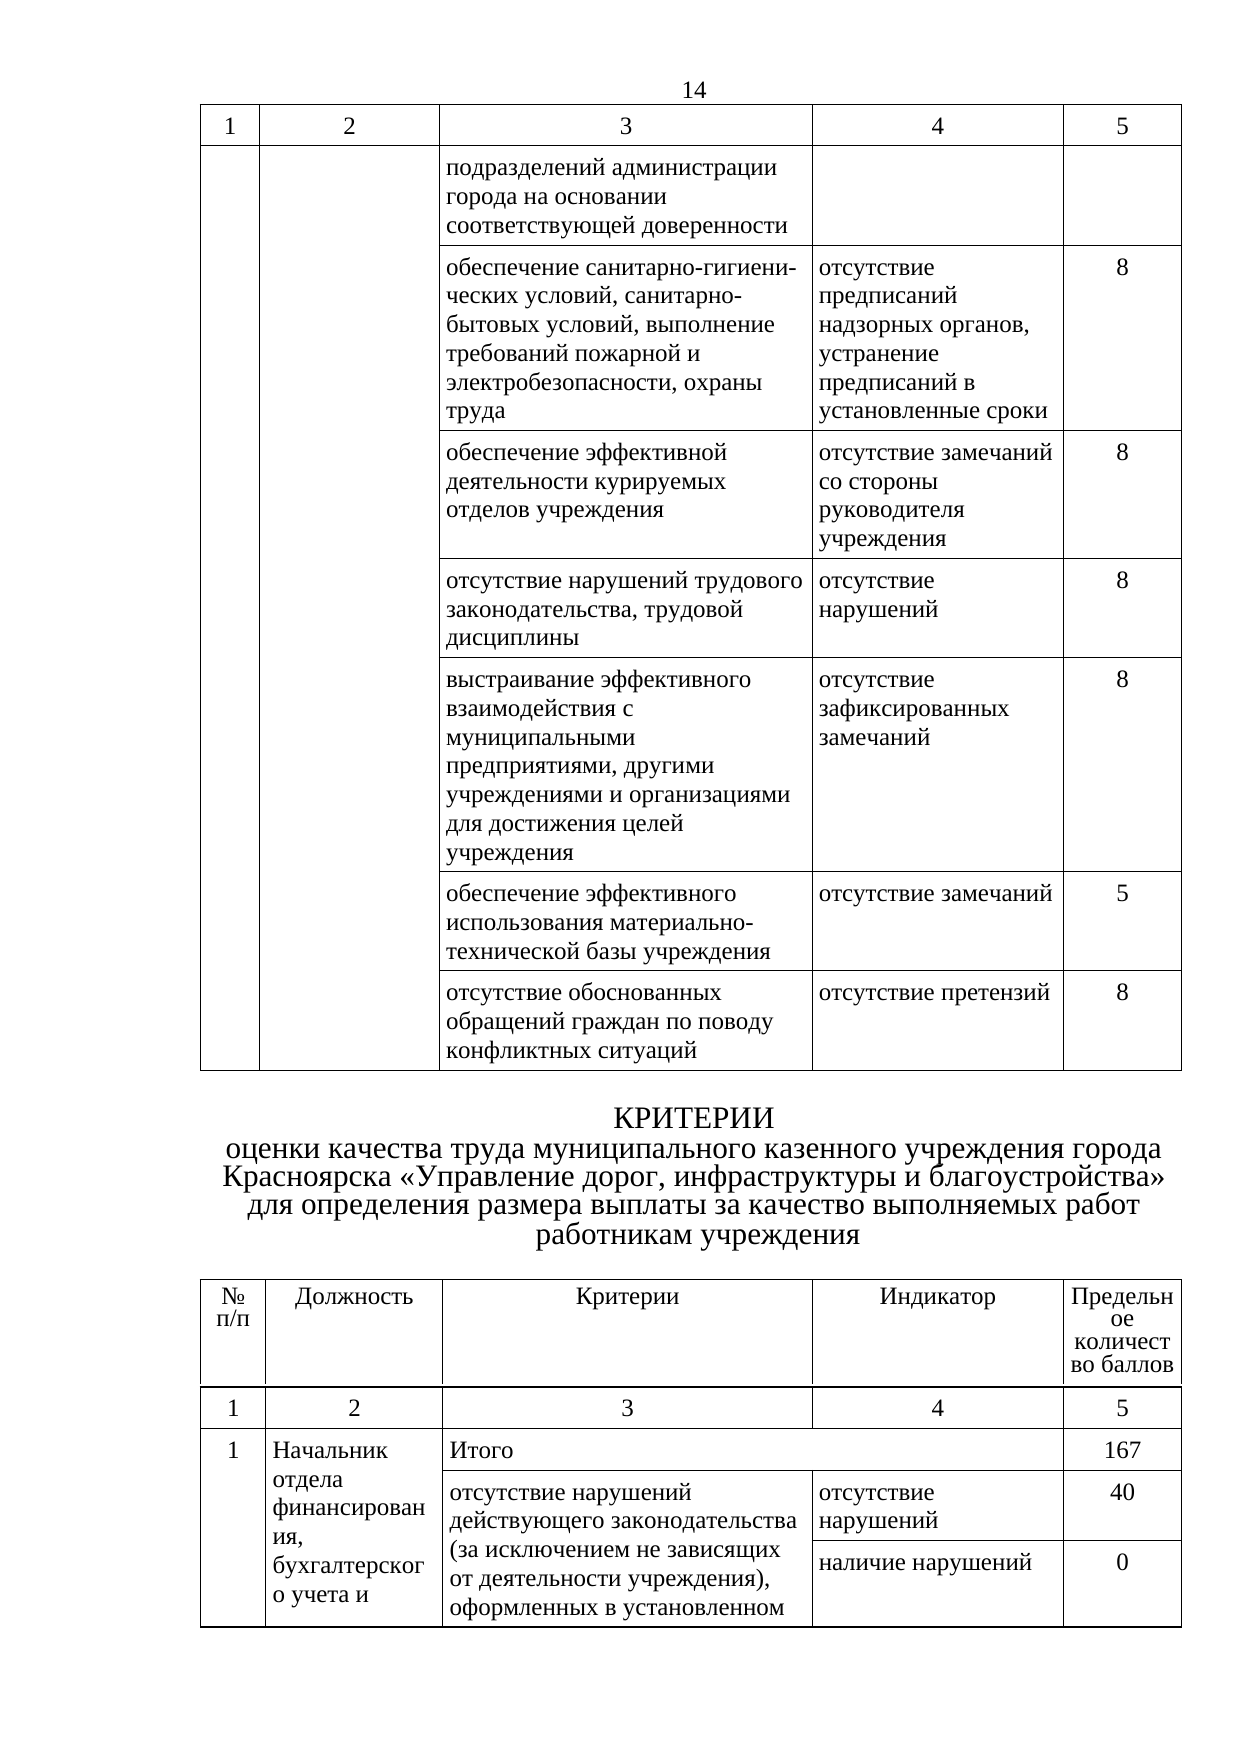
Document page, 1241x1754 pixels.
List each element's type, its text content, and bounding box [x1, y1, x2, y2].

table_cell 5 [1064, 872, 1181, 970]
table_header 1 [201, 1388, 265, 1428]
table_cell отсутствие претензий [813, 971, 1063, 1069]
table_header 3 [443, 1388, 812, 1428]
table_header Предельное количество баллов [1064, 1280, 1181, 1384]
table_header № п/п [201, 1280, 265, 1384]
table_cell 8 [1064, 559, 1181, 657]
table_cell Итого [443, 1429, 1063, 1470]
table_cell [440, 146, 812, 244]
table_cell 167 [1064, 1429, 1181, 1470]
text оценки качества труда муниципального казенного учреждения города Красноярска «Управление дорог, инфраструктуры и благоустройства» для определения размера выплаты за качество выполняемых работ [207, 1135, 1181, 1222]
table_cell 8 [1064, 971, 1181, 1069]
table_header 2 [266, 1388, 442, 1428]
table_header 4 [813, 1388, 1063, 1428]
table_cell 8 [1064, 658, 1181, 871]
table_cell отсутствие нарушений трудового законодательства, трудовой дисциплины [440, 559, 812, 657]
table_header 5 [1064, 1388, 1181, 1428]
table_cell 8 [1064, 246, 1181, 430]
table_cell отсутствие нарушений действующего законодательства (за исключением не зависящих от деятельности учреждения), оформленных в установленном порядке контрольно-надзорными органами [443, 1471, 812, 1626]
table_cell выстраивание эффективного взаимодействия с муниципальными предприятиями, другими учреждениями и организациями для достижения целей учреждения [440, 658, 812, 871]
table_cell обеспечение санитарно-гигиени-ческих условий, санитарно-бытовых условий, выполнение требований пожарной и электробезопасности, охраны труда [440, 246, 812, 430]
table_header 3 [440, 105, 812, 145]
table_cell отсутствие нарушений [813, 559, 1063, 657]
table_cell обеспечение эффективной деятельности курируемых отделов учреждения [440, 431, 812, 558]
table_header Должность [266, 1280, 442, 1384]
table_header 4 [813, 105, 1063, 145]
table_header 5 [1064, 105, 1181, 145]
table_cell 40 [1064, 1471, 1181, 1540]
table_header Индикатор [813, 1280, 1063, 1384]
table_cell отсутствие зафиксированных замечаний [813, 658, 1063, 871]
table_cell отсутствие замечаний [813, 872, 1063, 970]
table_cell Начальник отдела финансирования, бухгалтерского учета и отчетности [266, 1429, 442, 1626]
table_cell наличие нарушений [813, 1541, 1063, 1626]
table_cell 0 [1064, 1541, 1181, 1626]
table_cell отсутствие предписаний надзорных органов, устранение предписаний в установленные сроки [813, 246, 1063, 430]
table_cell отсутствие замечаний со стороны руководителя учреждения [813, 431, 1063, 558]
table_cell 1 [201, 1429, 265, 1626]
table_header 2 [260, 105, 439, 145]
text работникам учреждения [207, 1222, 1181, 1250]
table_cell обеспечение эффективного использования материально-технической базы учреждения [440, 872, 812, 970]
table_cell отсутствие нарушений [813, 1471, 1063, 1540]
table_cell 12 [1064, 146, 1181, 244]
table_header Критерии [443, 1280, 812, 1384]
table_header 1 [201, 105, 259, 145]
table_cell отсутствие обоснованных обращений граждан по поводу конфликтных ситуаций [440, 971, 812, 1069]
table_cell 8 [1064, 431, 1181, 558]
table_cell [813, 146, 1063, 244]
text КРИТЕРИИ [207, 1099, 1181, 1135]
